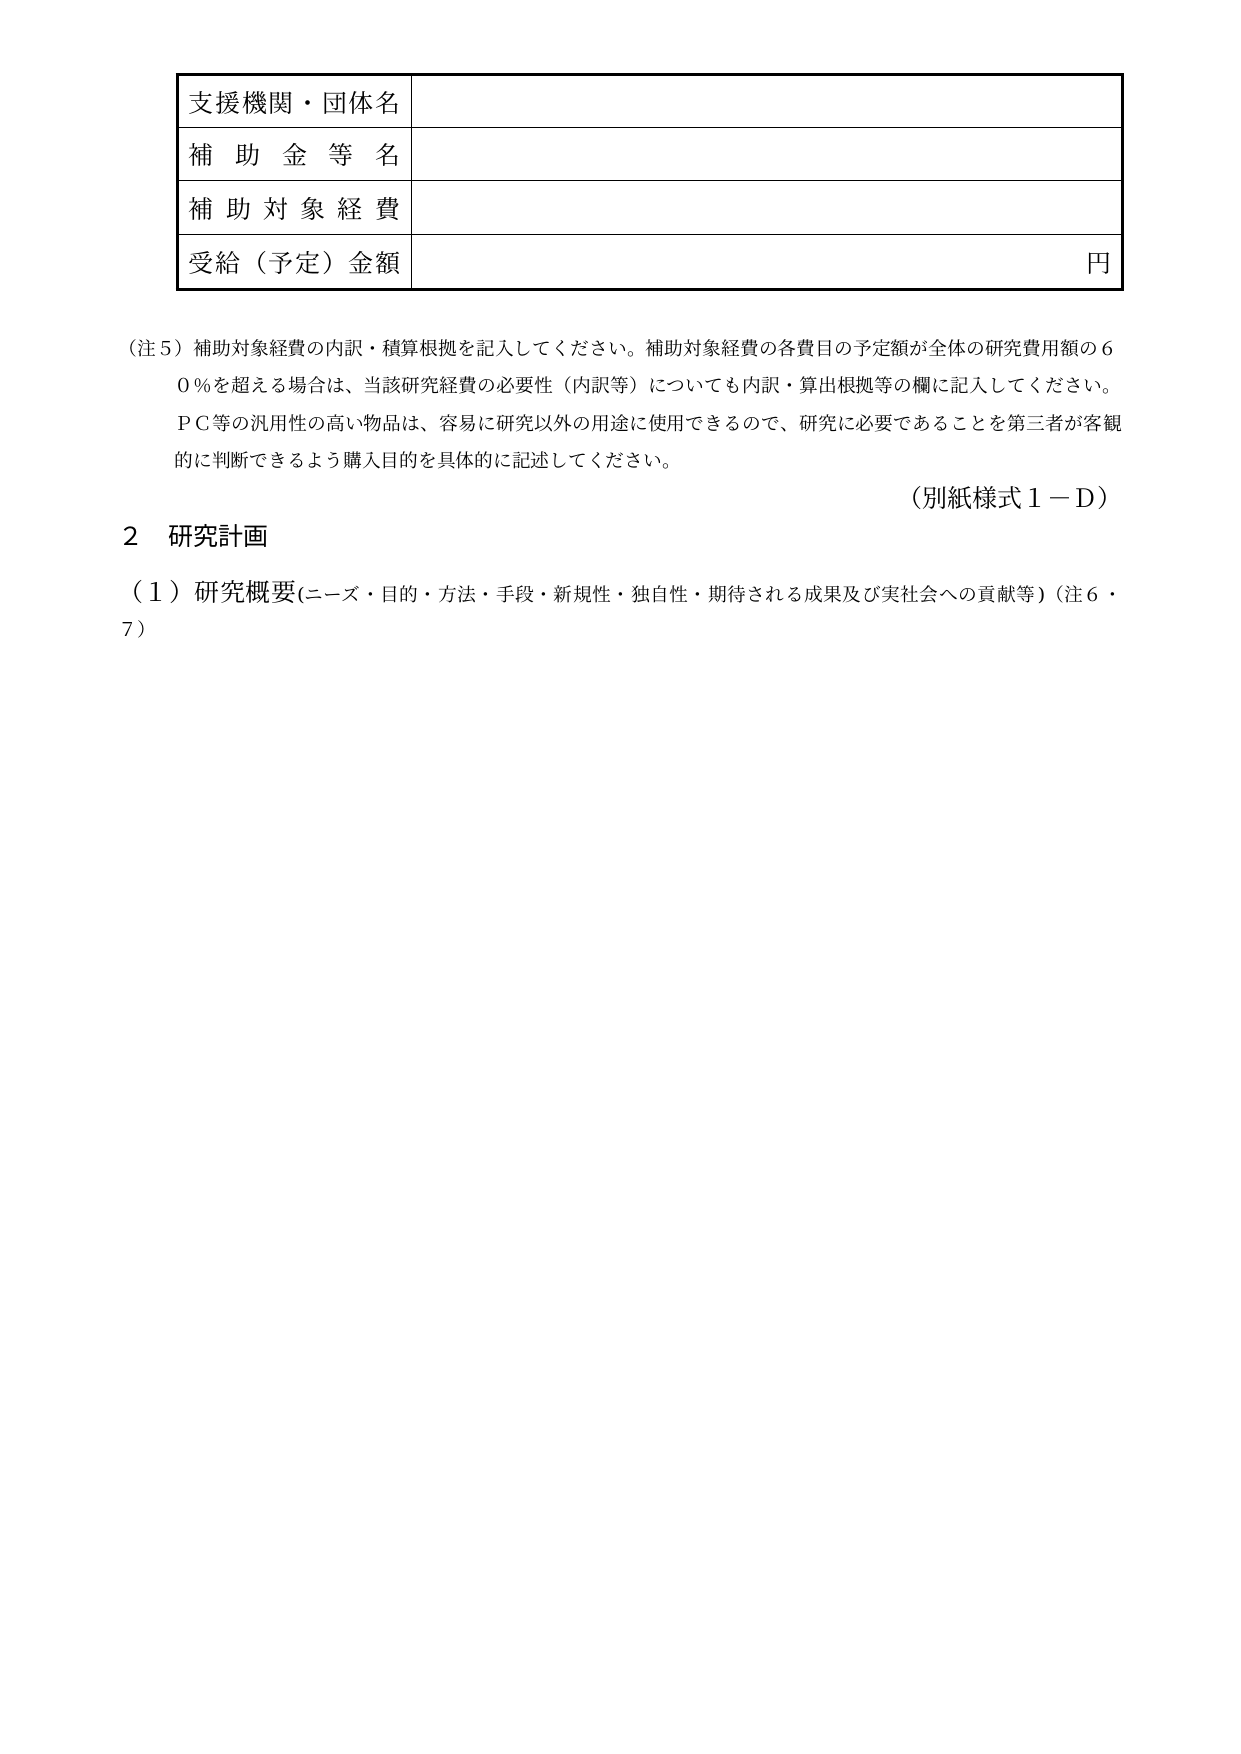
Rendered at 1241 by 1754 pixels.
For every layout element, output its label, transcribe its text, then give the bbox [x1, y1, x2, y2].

table_cell 補助金等名 [179, 128, 411, 180]
table_cell [412, 128, 1121, 180]
text （注５）補助対象経費の内訳・積算根拠を記入してください。補助対象経費の各費目の予定額が全体の研究費用額の６０％を超える場合は、当該研究経費の必要性（内訳等）についても内訳・算出根拠等の欄に記入してください。ＰＣ等の汎用性の高い物品は、容易に研究以外の用途に使用できるので、研究に必要であることを第三者が客観的に判断できるよう購入目的を具体的に記述してください。 [118, 328, 1122, 478]
text （別紙様式１－Ｄ） [118, 478, 1122, 516]
table_cell [412, 181, 1121, 234]
table_cell 受給（予定）金額 [179, 235, 411, 288]
table_cell 補助対象経費 [179, 181, 411, 234]
table_header [412, 76, 1121, 127]
text （１）研究概要(ニーズ・目的・方法・手段・新規性・独自性・期待される成果及び実社会への貢献等)（注６・７） [118, 572, 1122, 647]
table_header 支援機関・団体名 [179, 76, 411, 127]
table_cell 円 [412, 235, 1121, 288]
text ２ 研究計画 [118, 516, 1122, 553]
